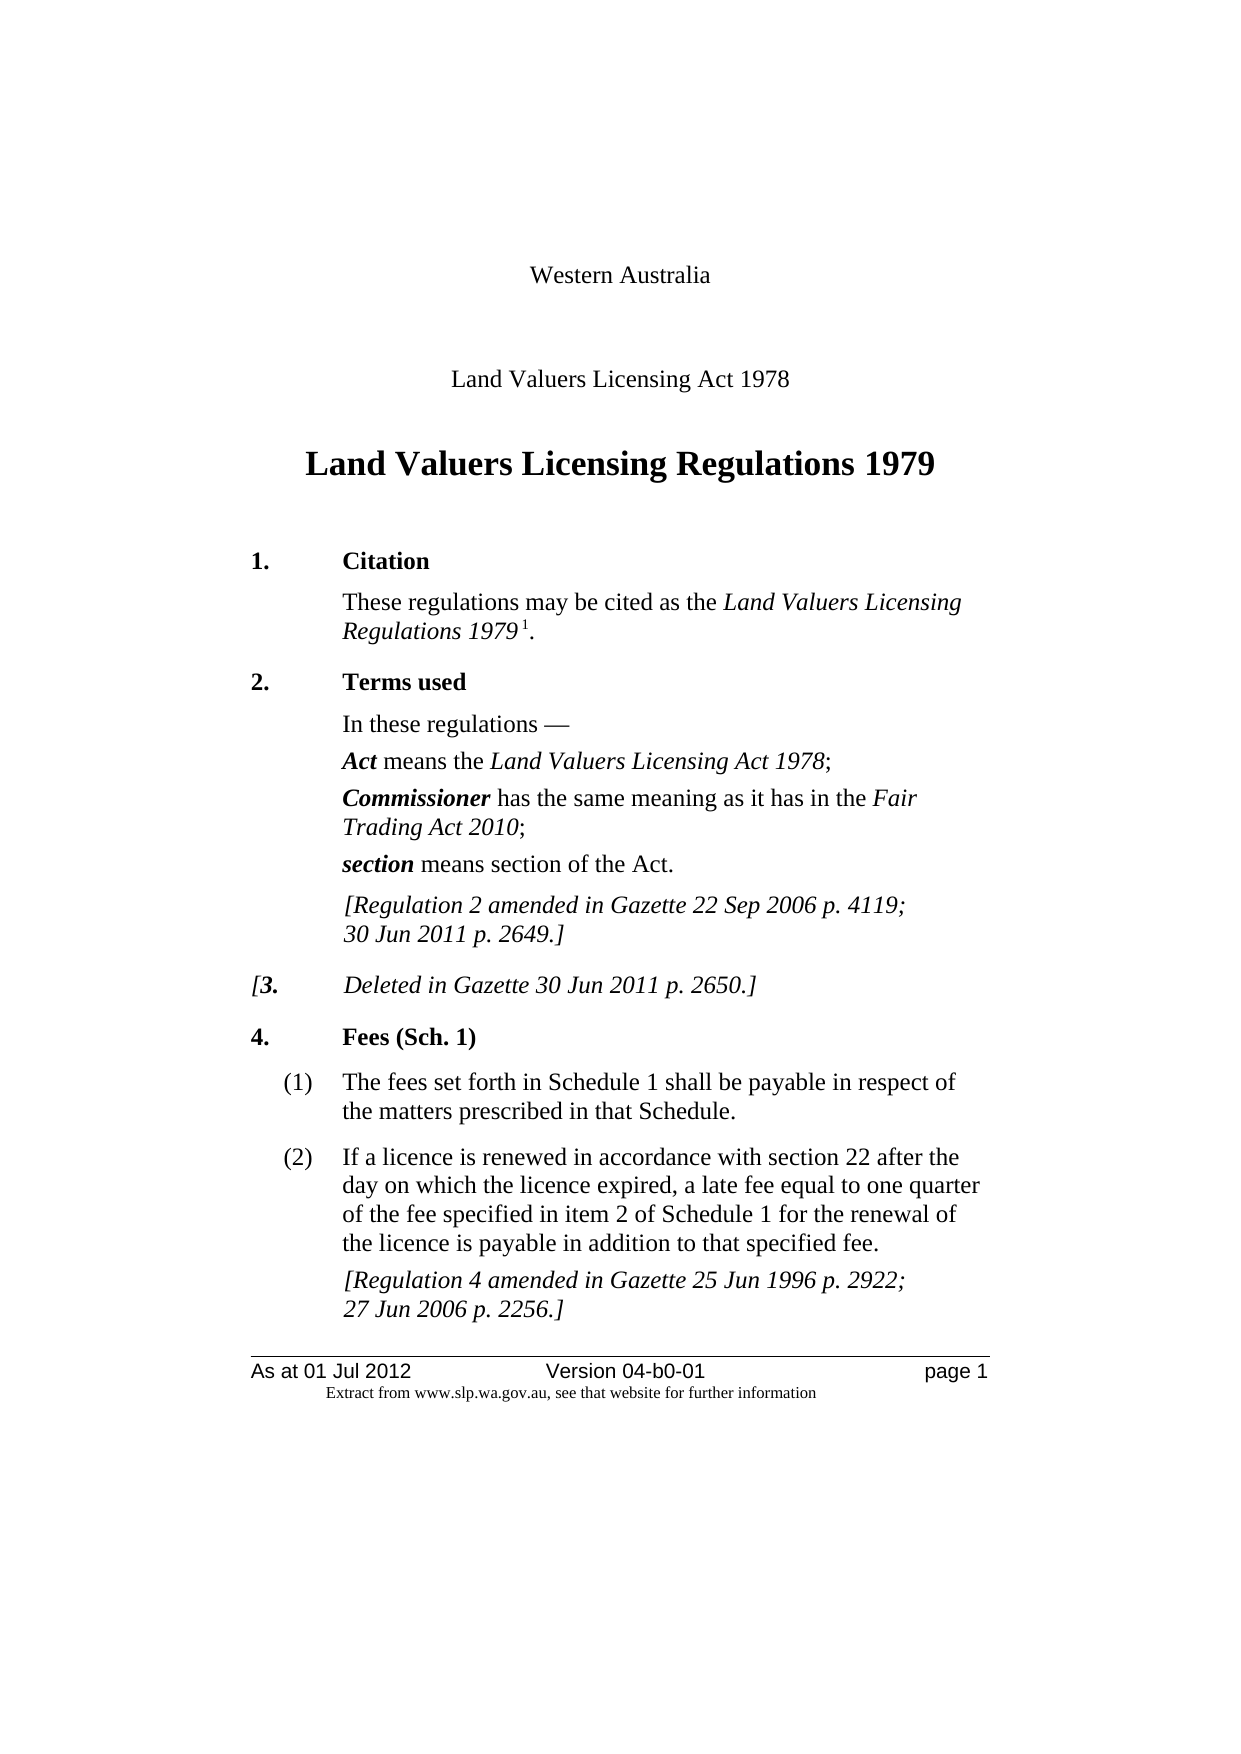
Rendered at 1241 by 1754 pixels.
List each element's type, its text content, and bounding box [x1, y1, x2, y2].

subtitle 4. Fees (Sch. 1) [251, 1022, 990, 1051]
text Act means the Land Valuers Licensing Act 1978; [251, 746, 990, 774]
text Land Valuers Licensing Regulations 1979 [251, 442, 990, 483]
text section means section of the Act. [251, 849, 990, 877]
text These regulations may be cited as the Land Valuers Licensing Regulations 1979 1. [251, 587, 990, 644]
text Commissioner has the same meaning as it has in the Fair Trading Act 2010; [251, 783, 990, 840]
text (2) If a licence is renewed in accordance with section 22 after the day on which the licence expired, a late fee equal to one quarter of the fee specified in item 2 of Schedule 1 for the renewal of the licence is payable in addition to that specified fee. [251, 1142, 990, 1257]
subtitle 1. Citation [251, 546, 990, 574]
text [3. Deleted in Gazette 30 Jun 2011 p. 2650.] [251, 970, 990, 999]
subtitle 2. Terms used [251, 667, 990, 696]
text In these regulations — [251, 709, 990, 737]
text Land Valuers Licensing Act 1978 [251, 364, 990, 392]
text [Regulation 4 amended in Gazette 25 Jun 1996 p. 2922; 27 Jun 2006 p. 2256.] [251, 1265, 990, 1322]
text (1) The fees set forth in Schedule 1 shall be payable in respect of the matters prescribed in that Schedule. [251, 1067, 990, 1125]
text [Regulation 2 amended in Gazette 22 Sep 2006 p. 4119; 30 Jun 2011 p. 2649.] [251, 890, 990, 947]
